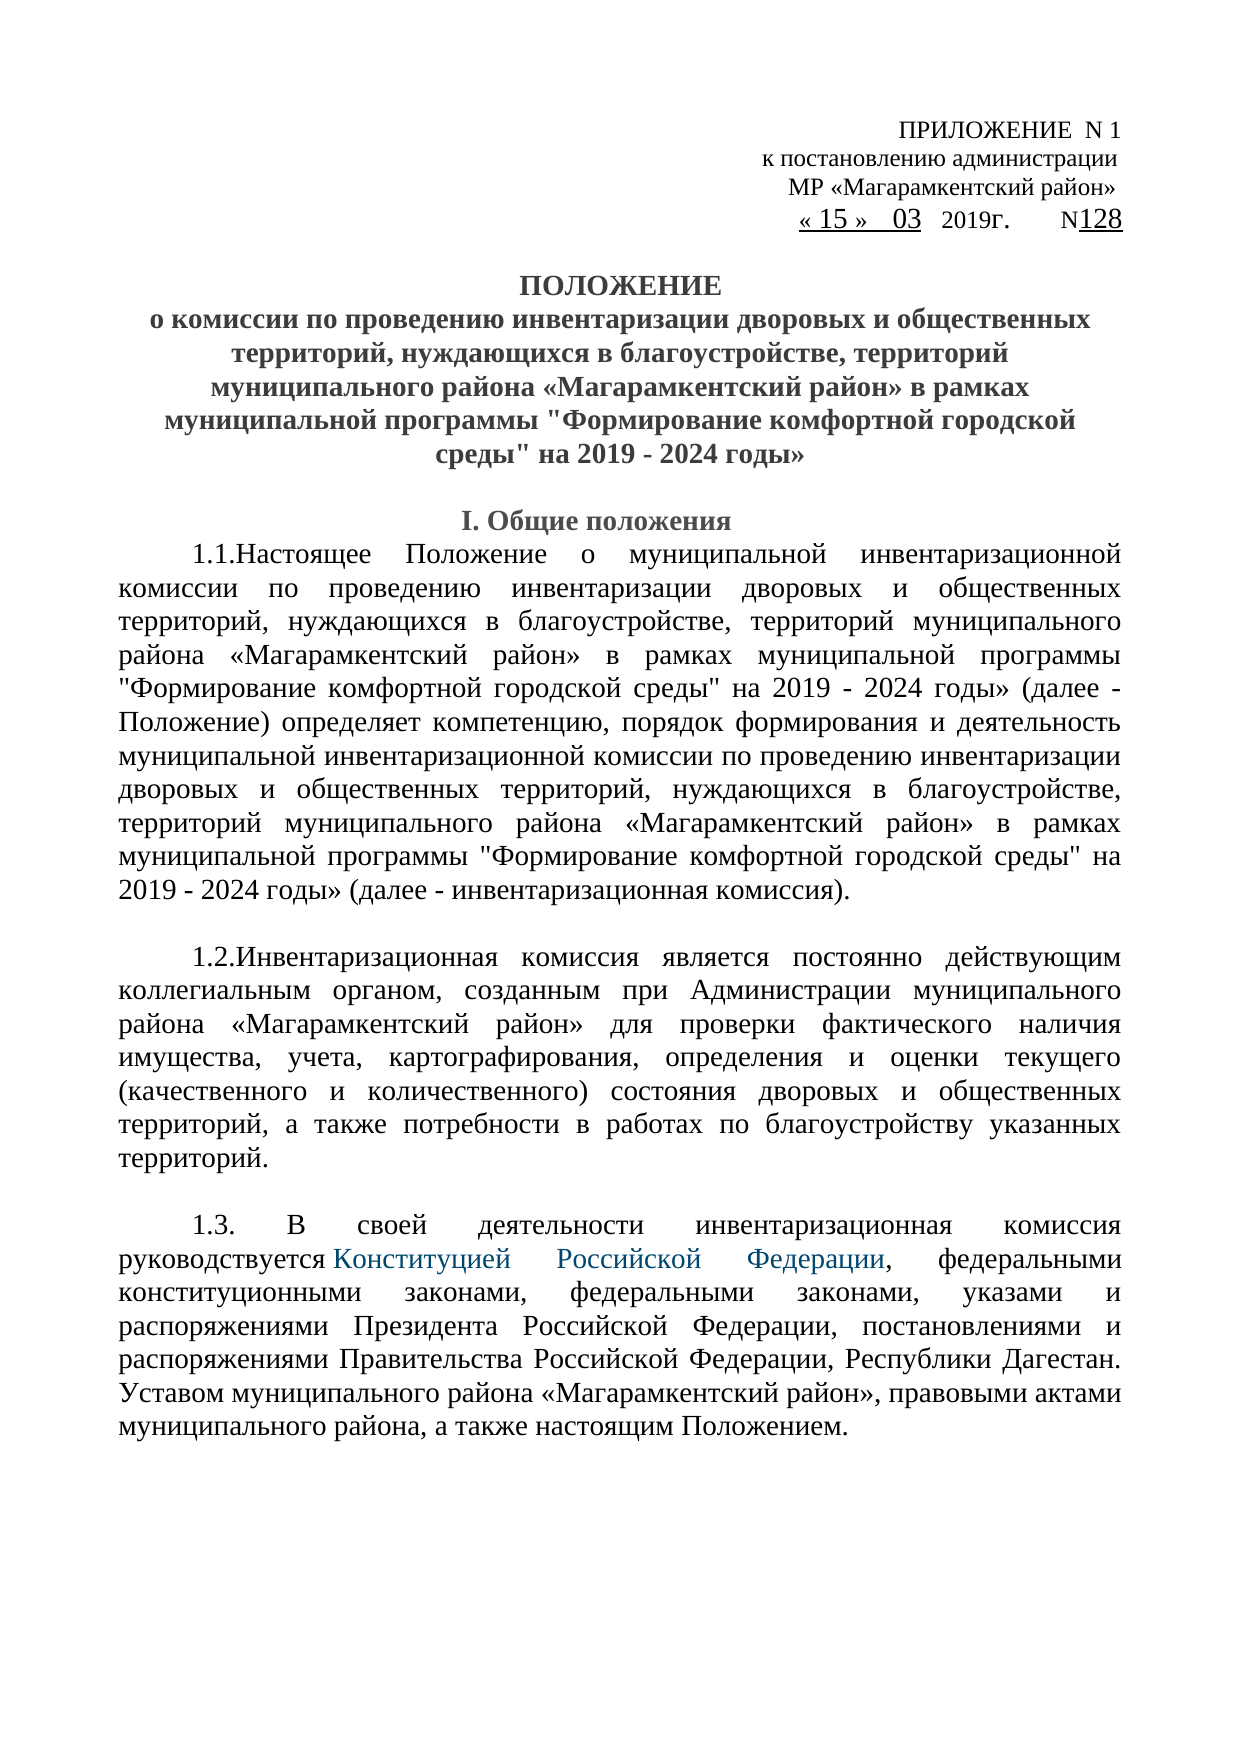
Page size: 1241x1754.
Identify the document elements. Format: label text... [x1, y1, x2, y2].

text 1.2.Инвентаризационная комиссия является постоянно действующим коллегиальным органом, созданным при Администрации муниципального района «Магарамкентский район» для проверки фактического наличия имущества, учета, картографирования, определения и оценки текущего (качественного и количественного) состояния дворовых и общественных территорий, а также потребности в работах по благоустройству указанных территорий. [118, 939, 1122, 1174]
text ПРИЛОЖЕНИЕ N 1 к постановлению администрации [118, 115, 1122, 172]
text МР «Магарамкентский район» « 15 » 03 2019г. N128 [118, 172, 1122, 234]
text 1.3. В своей деятельности инвентаризационная комиссия руководствуется Конституцией Российской Федерации, федеральными конституционными законами, федеральными законами, указами и распоряжениями Президента Российской Федерации, постановлениями и распоряжениями Правительства Российской Федерации, Республики Дагестан. Уставом муниципального района «Магарамкентский район», правовыми актами муниципального района, а также настоящим Положением. [118, 1207, 1122, 1442]
text I. Общие положения [118, 503, 1122, 536]
text 1.1.Настоящее Положение о муниципальной инвентаризационной комиссии по проведению инвентаризации дворовых и общественных территорий, нуждающихся в благоустройстве, территорий муниципального района «Магарамкентский район» в рамках муниципальной программы "Формирование комфортной городской среды" на 2019 - 2024 годы» (далее - Положение) определяет компетенцию, порядок формирования и деятельность муниципальной инвентаризационной комиссии по проведению инвентаризации дворовых и общественных территорий, нуждающихся в благоустройстве, территорий муниципального района «Магарамкентский район» в рамках муниципальной программы "Формирование комфортной городской среды" на 2019 - 2024 годы» (далее - инвентаризационная комиссия). [118, 536, 1122, 905]
text о комиссии по проведению инвентаризации дворовых и общественных территорий, нуждающихся в благоустройстве, территорий муниципального района «Магарамкентский район» в рамках муниципальной программы "Формирование комфортной городской среды" на 2019 - 2024 годы» [118, 302, 1122, 469]
text ПОЛОЖЕНИЕ [118, 234, 1122, 302]
